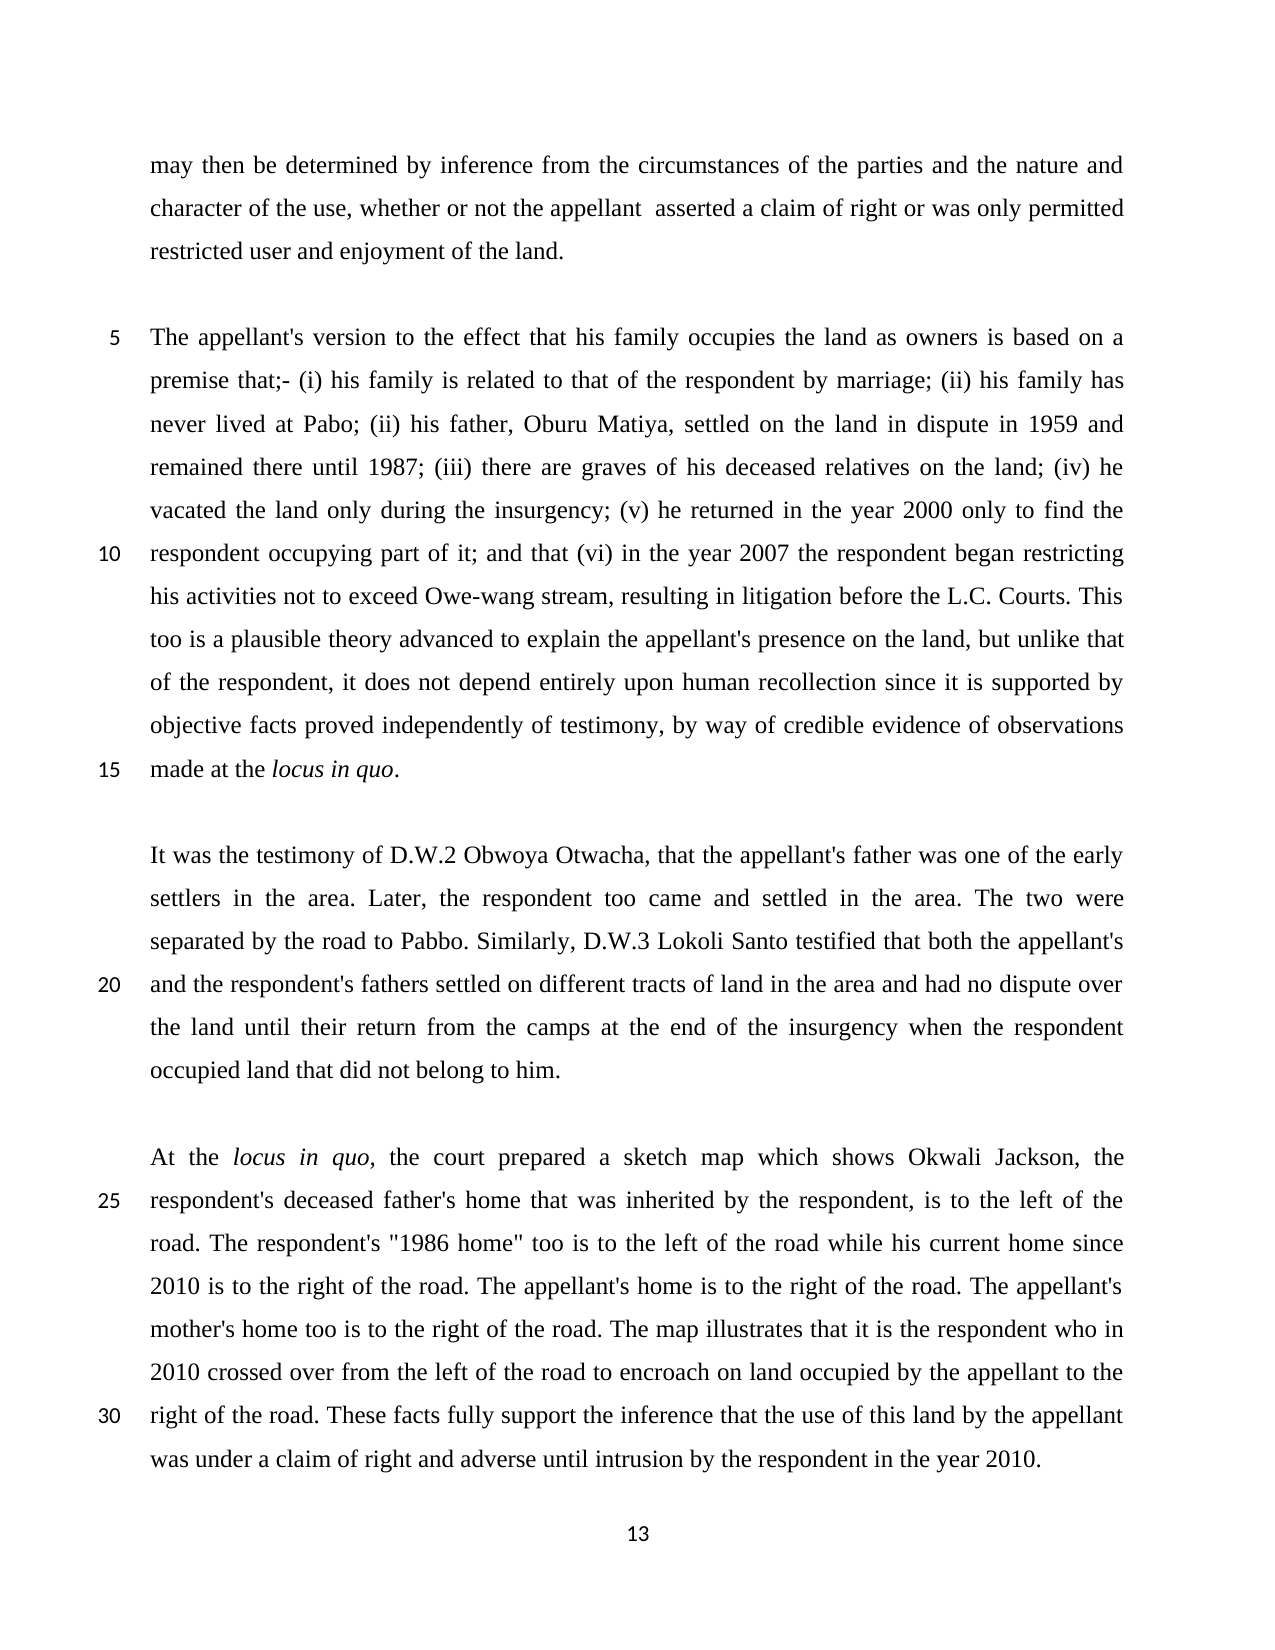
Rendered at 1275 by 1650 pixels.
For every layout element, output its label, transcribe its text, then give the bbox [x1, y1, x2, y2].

list It was the testimony of D.W.2 Obwoya Otwacha, that the appellant's father was one of the early settlers in the area. Later, the respondent too came and settled in the area. The two were separated by the road to Pabbo. Similarly, D.W.3 Lokoli Santo testified that both the appellant's and the respondent's fathers settled on different tracts of land in the area and had no dispute over the land until their return from the camps at the end of the insurgency when the respondent occupied land that did not belong to him. [150, 840, 1125, 1084]
list The appellant's version to the effect that his family occupies the land as owners is based on a premise that;- (i) his family is related to that of the respondent by marriage; (ii) his family has never lived at Pabo; (ii) his father, Oburu Matiya, settled on the land in dispute in 1959 and remained there until 1987; (iii) there are graves of his deceased relatives on the land; (iv) he vacated the land only during the insurgency; (v) he returned in the year 2000 only to find the respondent occupying part of it; and that (vi) in the year 2007 the respondent began restricting his activities not to exceed Owe-wang stream, resulting in litigation before the L.C. Courts. This too is a plausible theory advanced to explain the appellant's presence on the land, but unlike that of the respondent, it does not depend entirely upon human recollection since it is supported by objective facts proved independently of testimony, by way of credible evidence of observations made at the locus in quo. [150, 322, 1125, 782]
list At the locus in quo, the court prepared a sketch map which shows Okwali Jackson, the respondent's deceased father's home that was inherited by the respondent, is to the left of the road. The respondent's "1986 home" too is to the left of the road while his current home since 2010 is to the right of the road. The appellant's home is to the right of the road. The appellant's mother's home too is to the right of the road. The map illustrates that it is the respondent who in 2010 crossed over from the left of the road to encroach on land occupied by the appellant to the right of the road. These facts fully support the inference that the use of this land by the appellant was under a claim of right and adverse until intrusion by the respondent in the year 2010. [150, 1142, 1125, 1472]
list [150, 150, 1125, 265]
